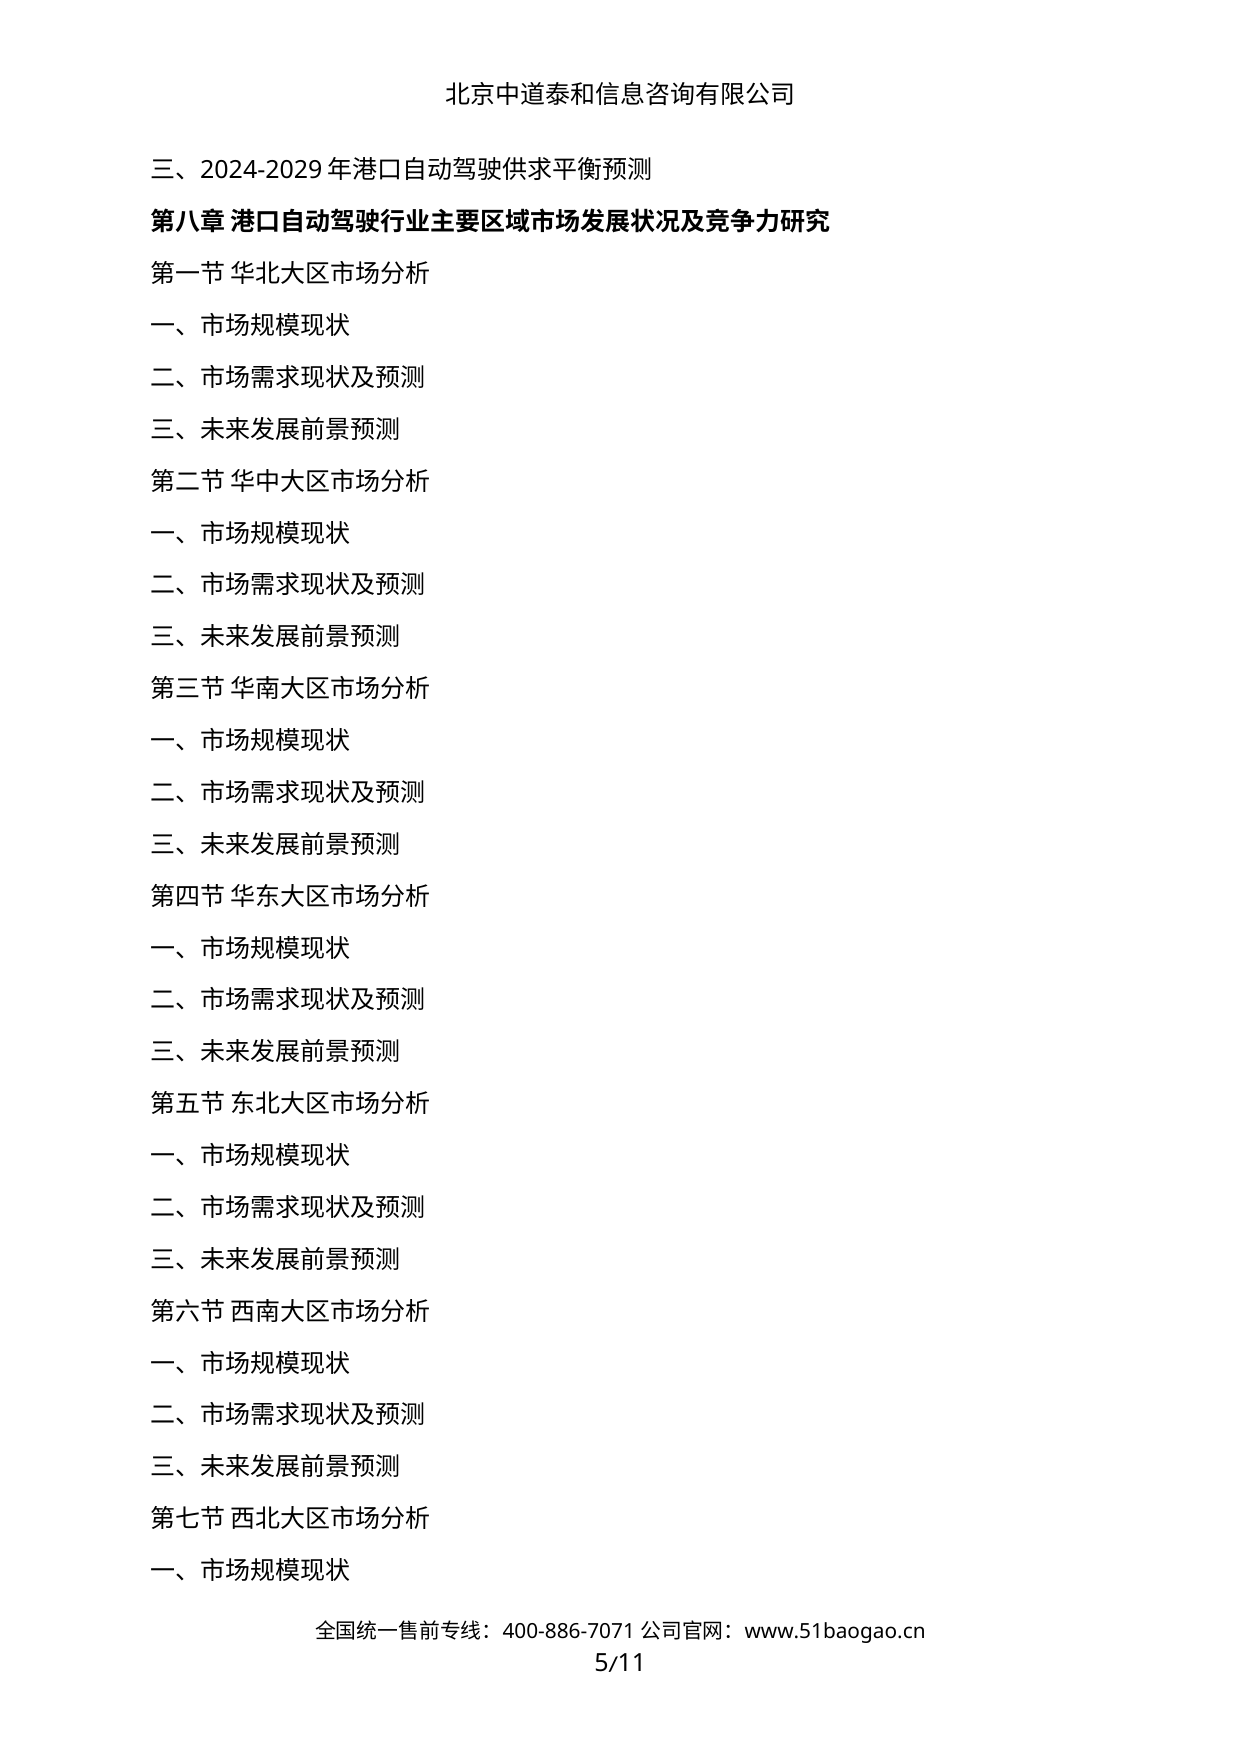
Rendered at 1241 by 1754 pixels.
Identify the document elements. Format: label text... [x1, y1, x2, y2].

text 一、市场规模现状 [150, 1343, 1090, 1379]
text 一、市场规模现状 [150, 306, 1090, 342]
text 二、市场需求现状及预测 [150, 1395, 1090, 1431]
text 三、未来发展前景预测 [150, 1447, 1090, 1483]
text 一、市场规模现状 [150, 721, 1090, 757]
text 第八章 港口自动驾驶行业主要区域市场发展状况及竞争力研究 [150, 202, 1090, 238]
text 二、市场需求现状及预测 [150, 980, 1090, 1016]
text 第三节 华南大区市场分析 [150, 669, 1090, 705]
text 第六节 西南大区市场分析 [150, 1291, 1090, 1327]
text 第一节 华北大区市场分析 [150, 254, 1090, 290]
text 二、市场需求现状及预测 [150, 357, 1090, 394]
text 三、未来发展前景预测 [150, 617, 1090, 653]
text 三、未来发展前景预测 [150, 824, 1090, 861]
text 三、2024-2029年港口自动驾驶供求平衡预测 [150, 150, 1090, 186]
text 第五节 东北大区市场分析 [150, 1084, 1090, 1120]
text 三、未来发展前景预测 [150, 1239, 1090, 1276]
text 第七节 西北大区市场分析 [150, 1499, 1090, 1535]
text 二、市场需求现状及预测 [150, 772, 1090, 809]
text 第四节 华东大区市场分析 [150, 876, 1090, 912]
text 二、市场需求现状及预测 [150, 1187, 1090, 1224]
text 三、未来发展前景预测 [150, 1032, 1090, 1068]
text 第二节 华中大区市场分析 [150, 461, 1090, 497]
text 一、市场规模现状 [150, 928, 1090, 964]
text 三、未来发展前景预测 [150, 409, 1090, 446]
text 一、市场规模现状 [150, 513, 1090, 549]
text 一、市场规模现状 [150, 1136, 1090, 1172]
text 二、市场需求现状及预测 [150, 565, 1090, 601]
text 一、市场规模现状 [150, 1551, 1090, 1587]
